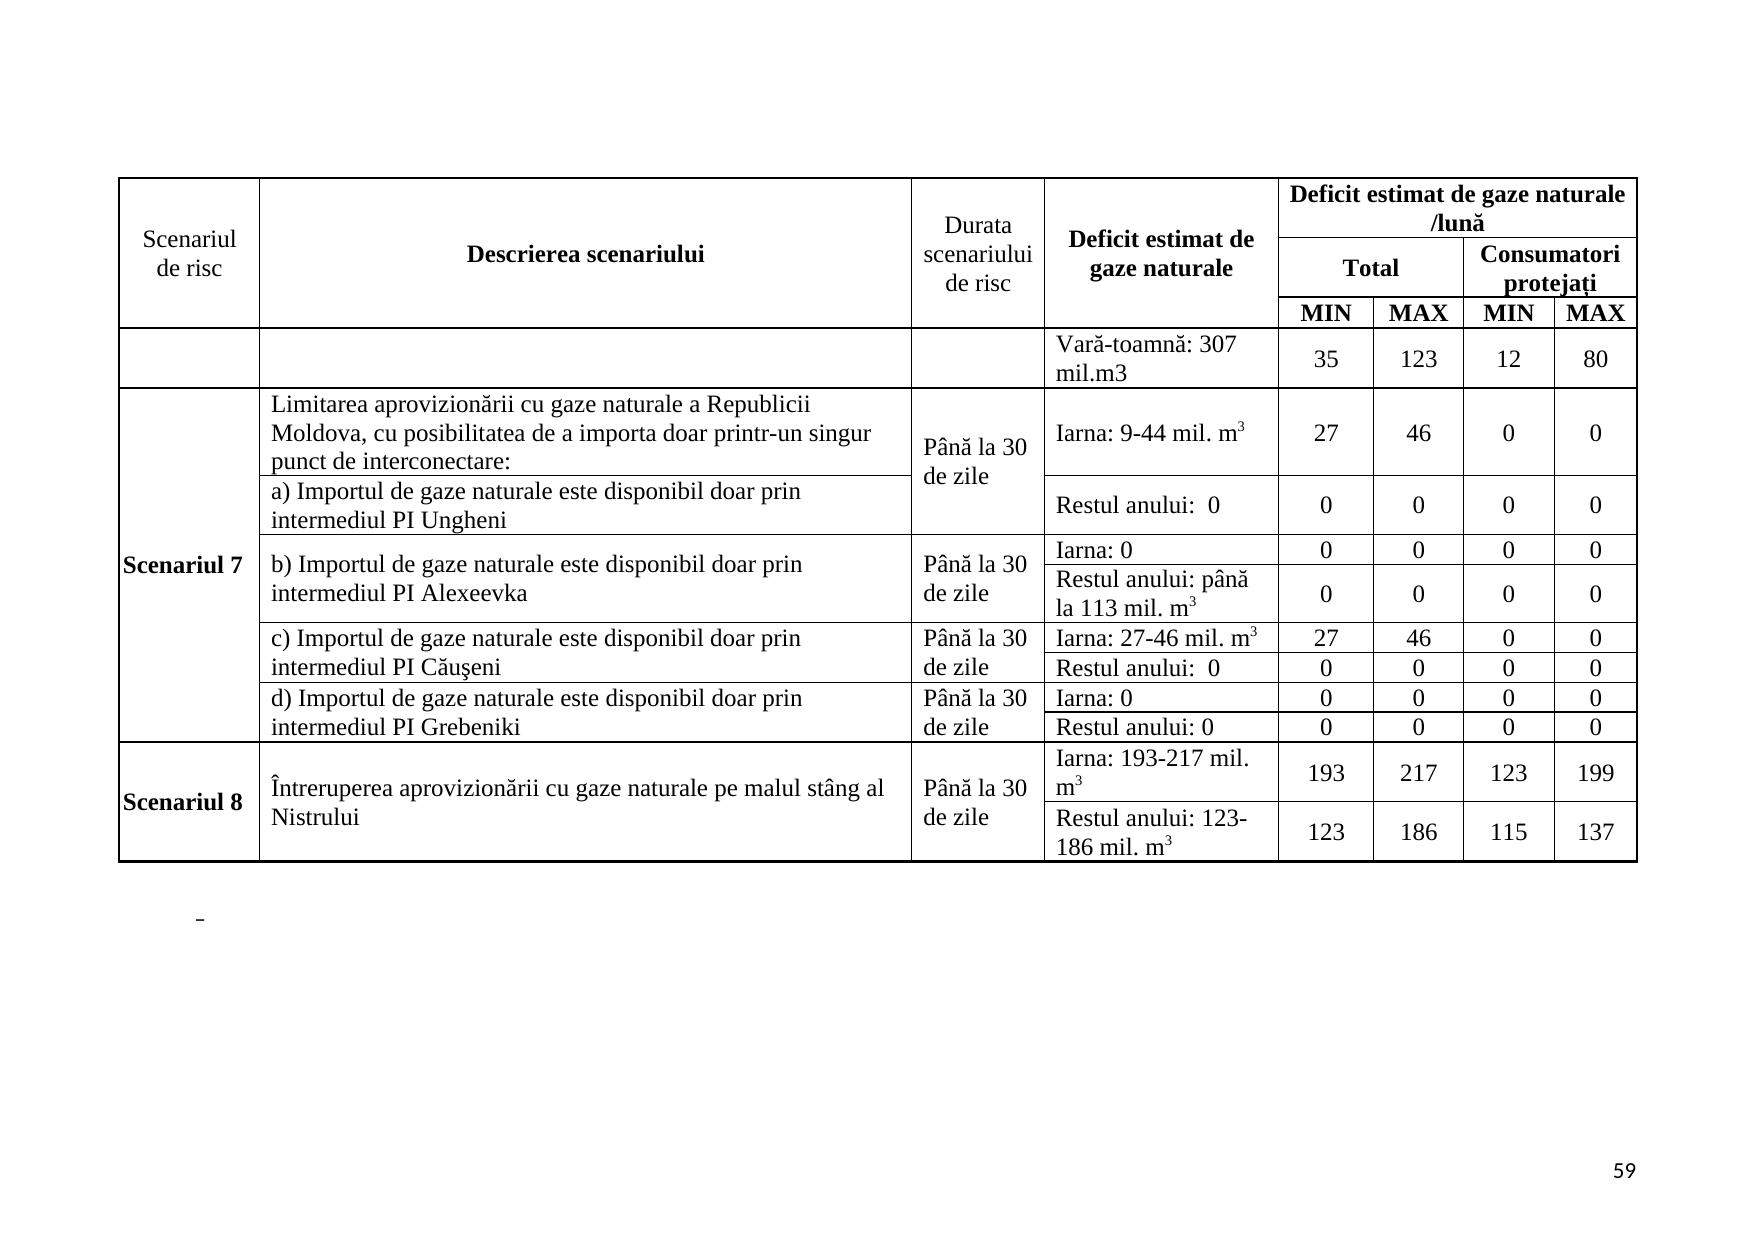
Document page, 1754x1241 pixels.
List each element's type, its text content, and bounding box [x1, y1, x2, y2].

table_cell 0 [1555, 683, 1636, 711]
table_cell 0 [1464, 389, 1554, 475]
table_cell 115 [1464, 802, 1554, 860]
table_cell 46 [1374, 623, 1463, 652]
table_cell 123 [1279, 802, 1373, 860]
table_cell Limitarea aprovizionării cu gaze naturale a Republicii Moldova, cu posibilitatea de a importa doar printr-un singur punct de interconectare: [260, 389, 911, 475]
table_cell Iarna: 193-217 mil. m3 [1045, 743, 1278, 801]
table_header Deficit estimat de gaze naturale /lună [1279, 179, 1636, 237]
table_cell 199 [1555, 743, 1636, 801]
table_cell 0 [1555, 389, 1636, 475]
table_cell 123 [1464, 743, 1554, 801]
table_cell Restul anului: 0 [1045, 713, 1278, 741]
table_cell MAX [1555, 298, 1636, 327]
table_cell 0 [1464, 476, 1554, 534]
table_cell 186 [1374, 802, 1463, 860]
table_cell Până la 30 de zile [912, 535, 1044, 622]
table_cell Până la 30 de zile [912, 623, 1044, 682]
table_cell 0 [1279, 713, 1373, 741]
table_cell Restul anului: până la 113 mil. m3 [1045, 565, 1278, 622]
table_cell Întreruperea aprovizionării cu gaze naturale pe malul stâng al Nistrului [260, 743, 911, 860]
table_cell 0 [1374, 683, 1463, 711]
table_cell 27 [1279, 389, 1373, 475]
table_cell 0 [1279, 476, 1373, 534]
table_cell 0 [1555, 476, 1636, 534]
table_cell 0 [1555, 623, 1636, 652]
table_cell 0 [1279, 535, 1373, 563]
table_cell MAX [1374, 298, 1463, 327]
table_cell MIN [1279, 298, 1373, 327]
table_header Deficit estimat de gaze naturale [1045, 179, 1278, 327]
table_cell Total [1279, 238, 1463, 296]
table_cell Iarna: 27-46 mil. m3 [1045, 623, 1278, 652]
table_cell 12 [1464, 329, 1554, 387]
table_cell Scenariul 7 [120, 389, 259, 741]
table_cell MIN [1464, 298, 1554, 327]
table_cell 0 [1555, 653, 1636, 682]
table_cell 0 [1374, 565, 1463, 622]
table_cell b) Importul de gaze naturale este disponibil doar prin intermediul PI Alexeevka [260, 535, 911, 622]
table_cell Scenariul 8 [120, 743, 259, 860]
table_cell d) Importul de gaze naturale este disponibil doar prin intermediul PI Grebeniki [260, 683, 911, 741]
table_cell Restul anului: 123-186 mil. m3 [1045, 802, 1278, 860]
table_cell 0 [1279, 565, 1373, 622]
table_cell 46 [1374, 389, 1463, 475]
table_cell 0 [1279, 653, 1373, 682]
table_cell Până la 30 de zile [912, 389, 1044, 534]
table_cell 0 [1374, 535, 1463, 563]
table_cell a) Importul de gaze naturale este disponibil doar prin intermediul PI Ungheni [260, 476, 911, 534]
table_cell 0 [1464, 713, 1554, 741]
table_cell 217 [1374, 743, 1463, 801]
table_cell 193 [1279, 743, 1373, 801]
table_cell 0 [1374, 476, 1463, 534]
table_cell Restul anului: 0 [1045, 653, 1278, 682]
table_cell 0 [1279, 683, 1373, 711]
table_cell Consumatori protejați [1464, 238, 1636, 296]
table_cell 0 [1464, 535, 1554, 563]
table_cell 0 [1464, 565, 1554, 622]
table_cell 0 [1555, 713, 1636, 741]
table_cell 123 [1374, 329, 1463, 387]
table_cell c) Importul de gaze naturale este disponibil doar prin intermediul PI Căuşeni [260, 623, 911, 682]
table_cell 0 [1555, 565, 1636, 622]
table_cell 0 [1464, 683, 1554, 711]
table_header Descrierea scenariului [260, 179, 911, 327]
table_cell Restul anului: 0 [1045, 476, 1278, 534]
table_cell 27 [1279, 623, 1373, 652]
table_cell 0 [1464, 653, 1554, 682]
table_cell 0 [1464, 623, 1554, 652]
table_cell Până la 30 de zile [912, 743, 1044, 860]
table_cell 0 [1374, 653, 1463, 682]
table_cell 0 [1555, 535, 1636, 563]
table_cell Vară-toamnă: 307 mil.m3 [1045, 329, 1278, 387]
table_cell Iarna: 0 [1045, 535, 1278, 563]
table_header Scenariul de risc [120, 179, 259, 327]
table_cell Iarna: 0 [1045, 683, 1278, 711]
table_cell Iarna: 9-44 mil. m3 [1045, 389, 1278, 475]
table_cell 137 [1555, 802, 1636, 860]
table_cell 35 [1279, 329, 1373, 387]
table_header Durata scenariului de risc [912, 179, 1044, 327]
table_cell Până la 30 de zile [912, 683, 1044, 741]
table_cell 0 [1374, 713, 1463, 741]
table_cell 80 [1555, 329, 1636, 387]
